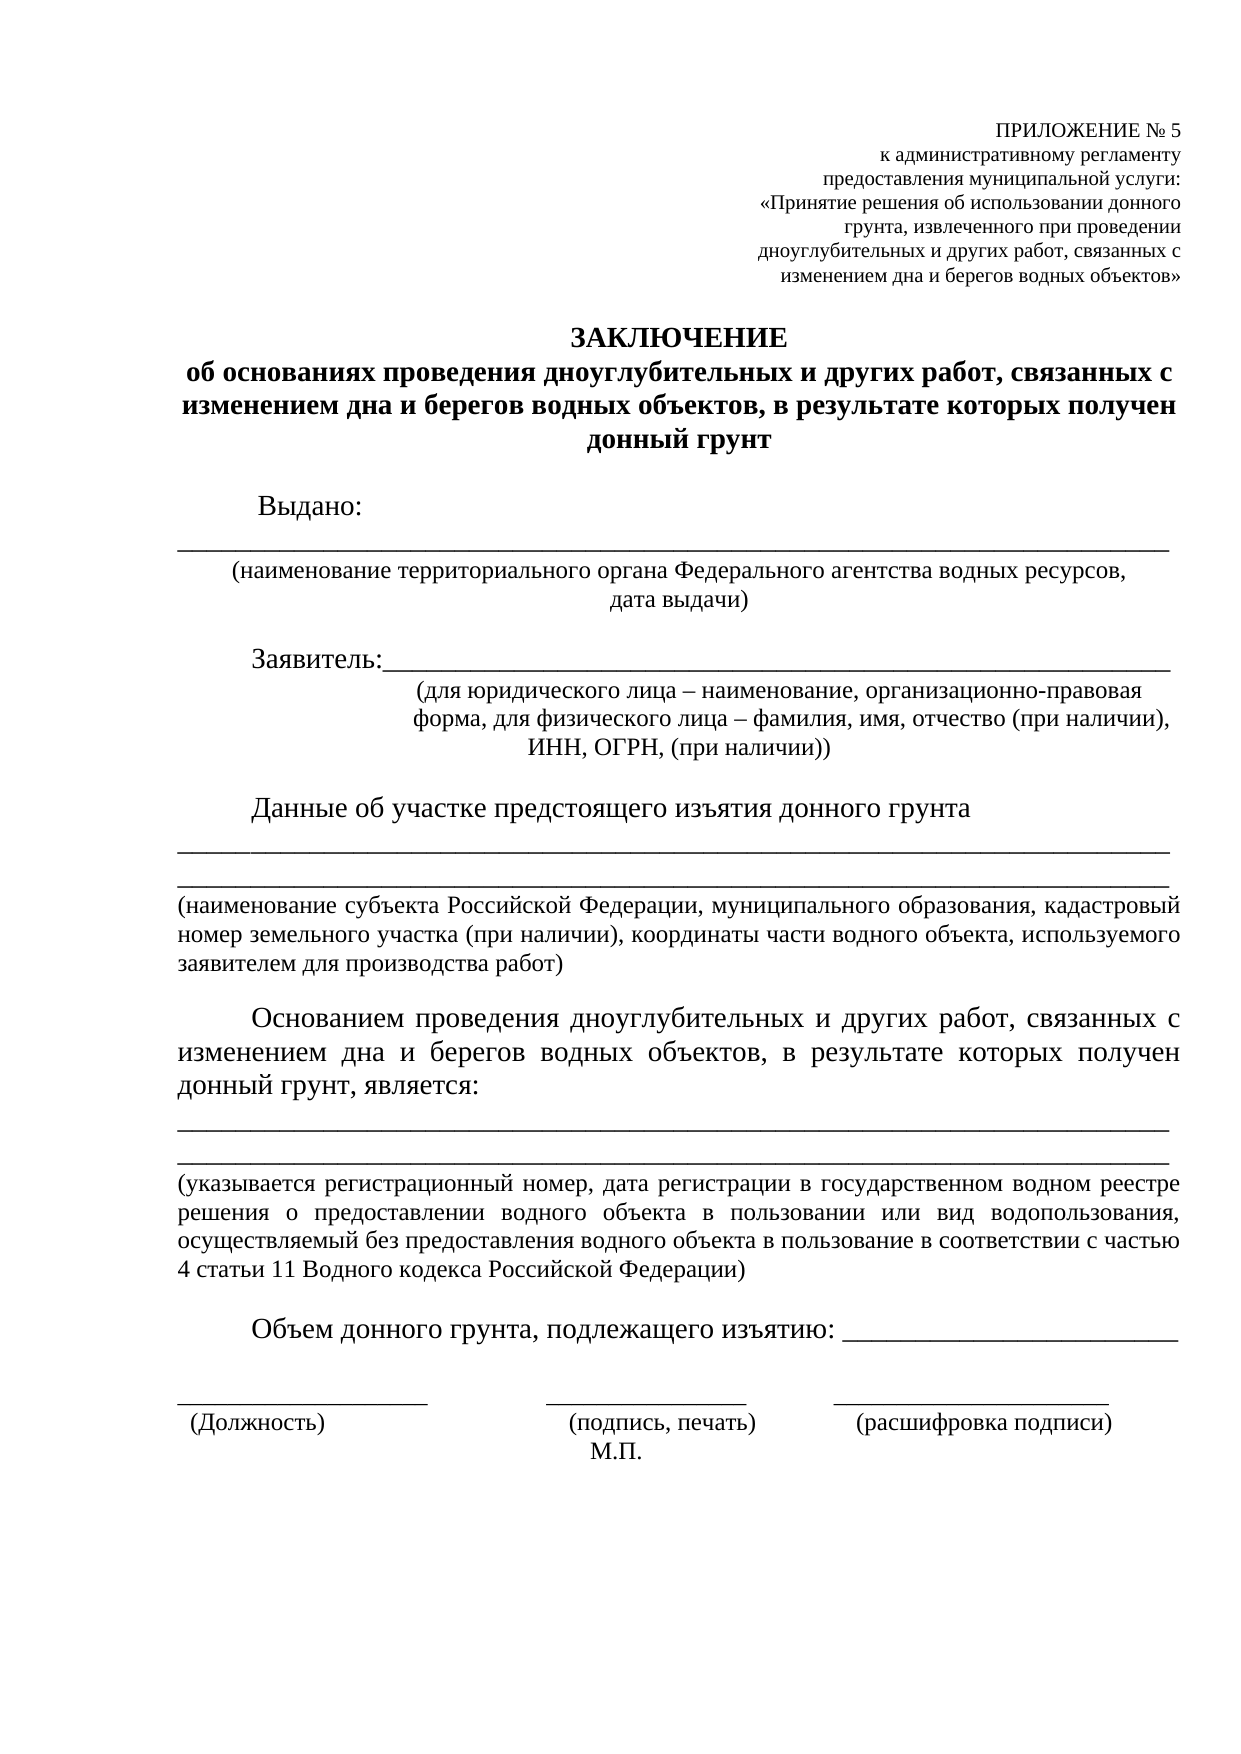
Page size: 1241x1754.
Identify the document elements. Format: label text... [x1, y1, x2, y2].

text Основанием проведения дноуглубительных и других работ, связанных с изменением дна и берегов водных объектов, в результате которых получен донный грунт, является: [177, 1000, 1181, 1101]
text ПРИЛОЖЕНИЕ № 5 [709, 118, 1181, 142]
text Объем донного грунта, подлежащего изъятию: _______________________ [177, 1312, 1181, 1345]
text (для юридического лица – наименование, организационно-правовая [177, 675, 1181, 703]
text _____ _______________________________________________________________ [177, 823, 1181, 857]
text (наименование территориального органа Федерального агентства водных ресурсов, дата выдачи) [177, 555, 1181, 612]
text ИНН, ОГРН, (при наличии)) [177, 732, 1181, 761]
text форма, для физического лица – фамилия, имя, отчество (при наличии), [177, 703, 1181, 732]
text (указывается регистрационный номер, дата регистрации в государственном водном реестре решения о предоставлении водного объекта в пользовании или вид водопользования, осуществляемый без предоставления водного объекта в пользование в соответствии с частью 4 статьи 11 Водного кодекса Российской Федерации) [177, 1168, 1181, 1283]
text предоставления муниципальной услуги: «Принятие решения об использовании донного грунта, извлеченного при проведении дноуглубительных и других работ, связанных с изменением дна и берегов водных объектов» [709, 166, 1181, 287]
text Заявитель:______________________________________________________ [177, 641, 1181, 675]
text ____________________ ________________ ______________________ [177, 1379, 1181, 1407]
text к административному регламенту [709, 142, 1181, 166]
text (Должность) (подпись, печать) (расшифровка подписи) [177, 1407, 1181, 1436]
text ________________________________________________________________________________________________________________________________________ [177, 1101, 1181, 1168]
text ____________________________________________________________________ [177, 521, 1181, 555]
text Данные об участке предстоящего изъятия донного грунта [177, 790, 1181, 823]
text ____________________________________________________________________ [177, 857, 1181, 890]
text Выдано: [177, 488, 1181, 521]
text об основаниях проведения дноуглубительных и других работ, связанных с изменением дна и берегов водных объектов, в результате которых получен донный грунт [177, 354, 1181, 454]
text ЗАКЛЮЧЕНИЕ [177, 320, 1181, 354]
text (наименование субъекта Российской Федерации, муниципального образования, кадастровый номер земельного участка (при наличии), координаты части водного объекта, используемого заявителем для производства работ) [177, 890, 1181, 977]
text М.П. [177, 1436, 1181, 1465]
